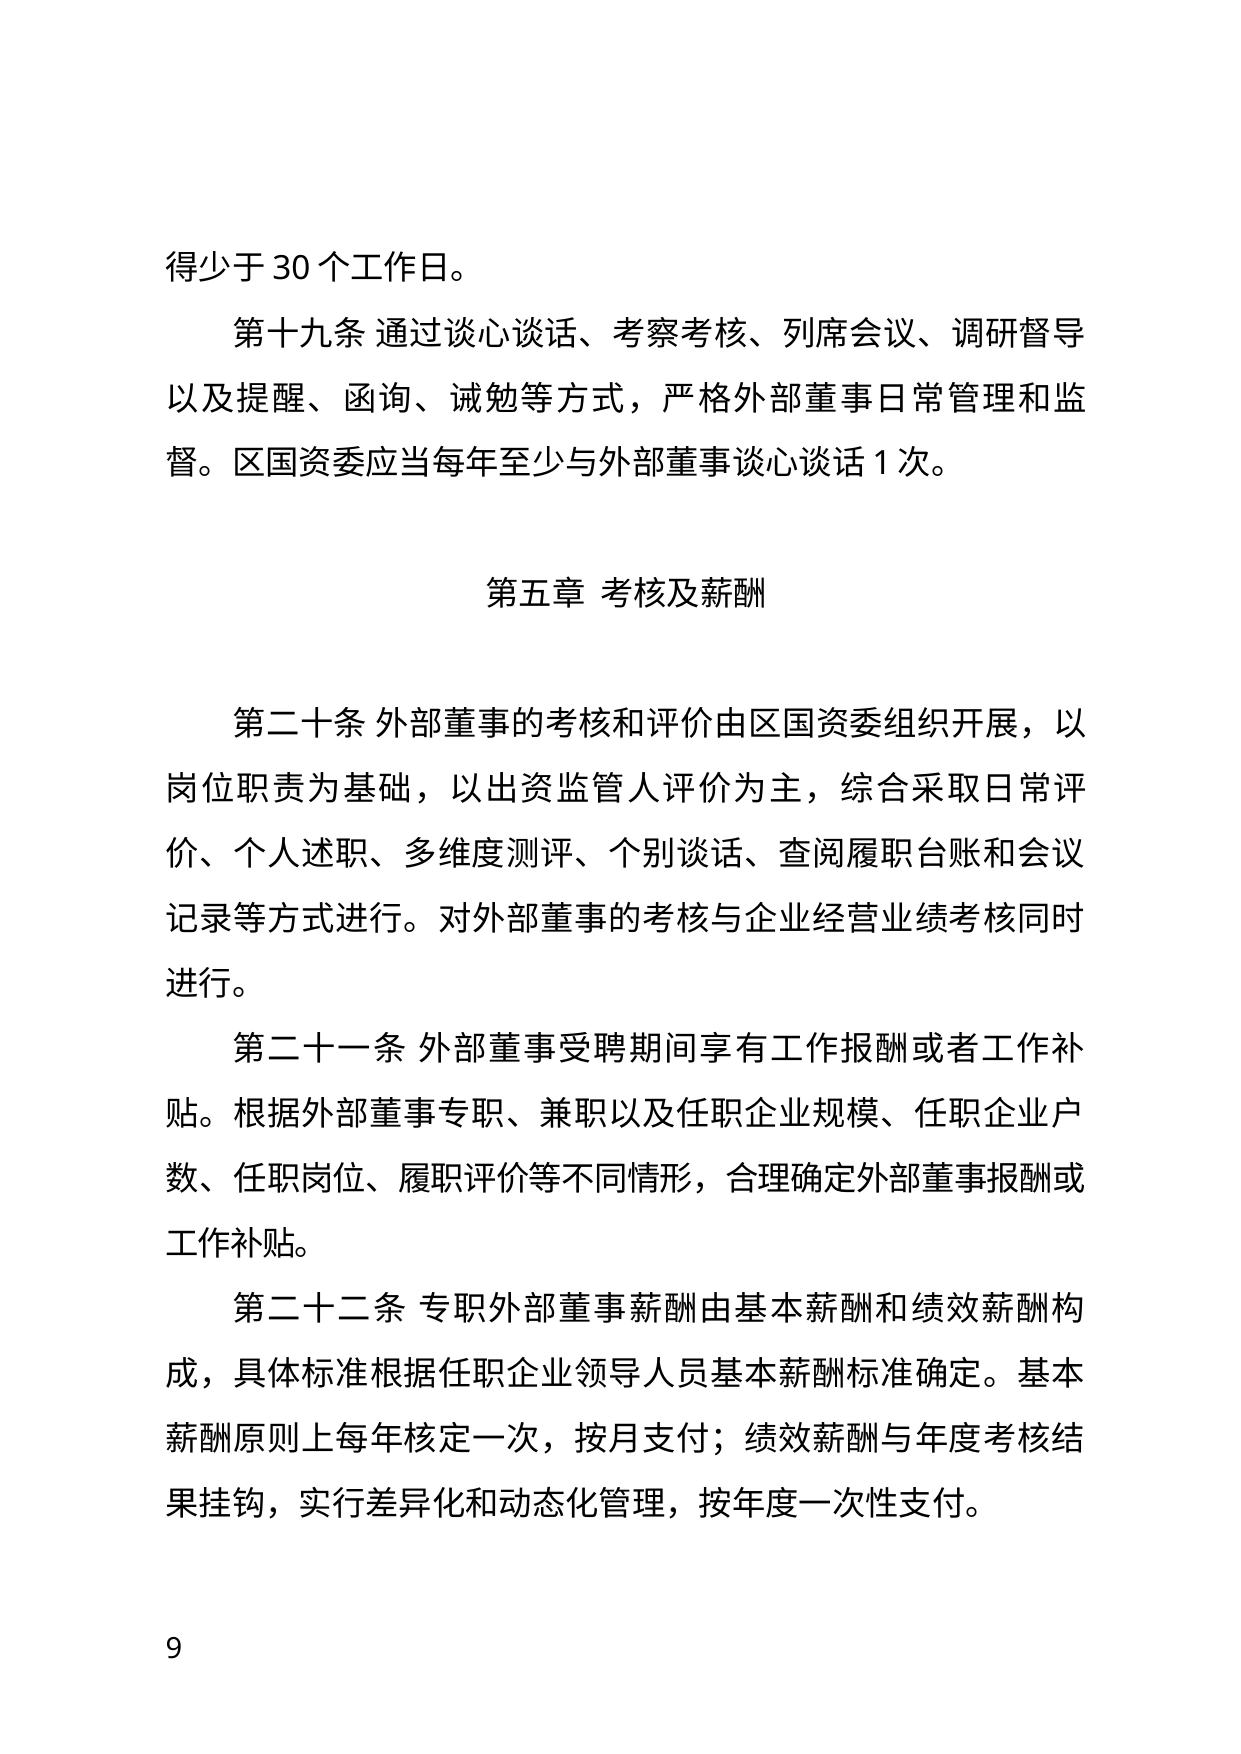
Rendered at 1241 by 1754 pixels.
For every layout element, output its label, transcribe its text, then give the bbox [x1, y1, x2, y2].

text 第二十一条 外部董事受聘期间享有工作报酬或者工作补贴。根据外部董事专职、兼职以及任职企业规模、任职企业户数、任职岗位、履职评价等不同情形，合理确定外部董事报酬或工作补贴。 [165, 1013, 1087, 1273]
text 第二十二条 专职外部董事薪酬由基本薪酬和绩效薪酬构成，具体标准根据任职企业领导人员基本薪酬标准确定。基本薪酬原则上每年核定一次，按月支付；绩效薪酬与年度考核结果挂钩，实行差异化和动态化管理，按年度一次性支付。 [165, 1273, 1087, 1533]
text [165, 233, 1087, 298]
text 第十九条 通过谈心谈话、考察考核、列席会议、调研督导以及提醒、函询、诫勉等方式，严格外部董事日常管理和监督。区国资委应当每年至少与外部董事谈心谈话1次。 [165, 298, 1087, 493]
text 第二十条 外部董事的考核和评价由区国资委组织开展，以岗位职责为基础，以出资监管人评价为主，综合采取日常评价、个人述职、多维度测评、个别谈话、查阅履职台账和会议记录等方式进行。对外部董事的考核与企业经营业绩考核同时进行。 [165, 688, 1087, 1013]
text 第五章 考核及薪酬 [165, 558, 1087, 623]
